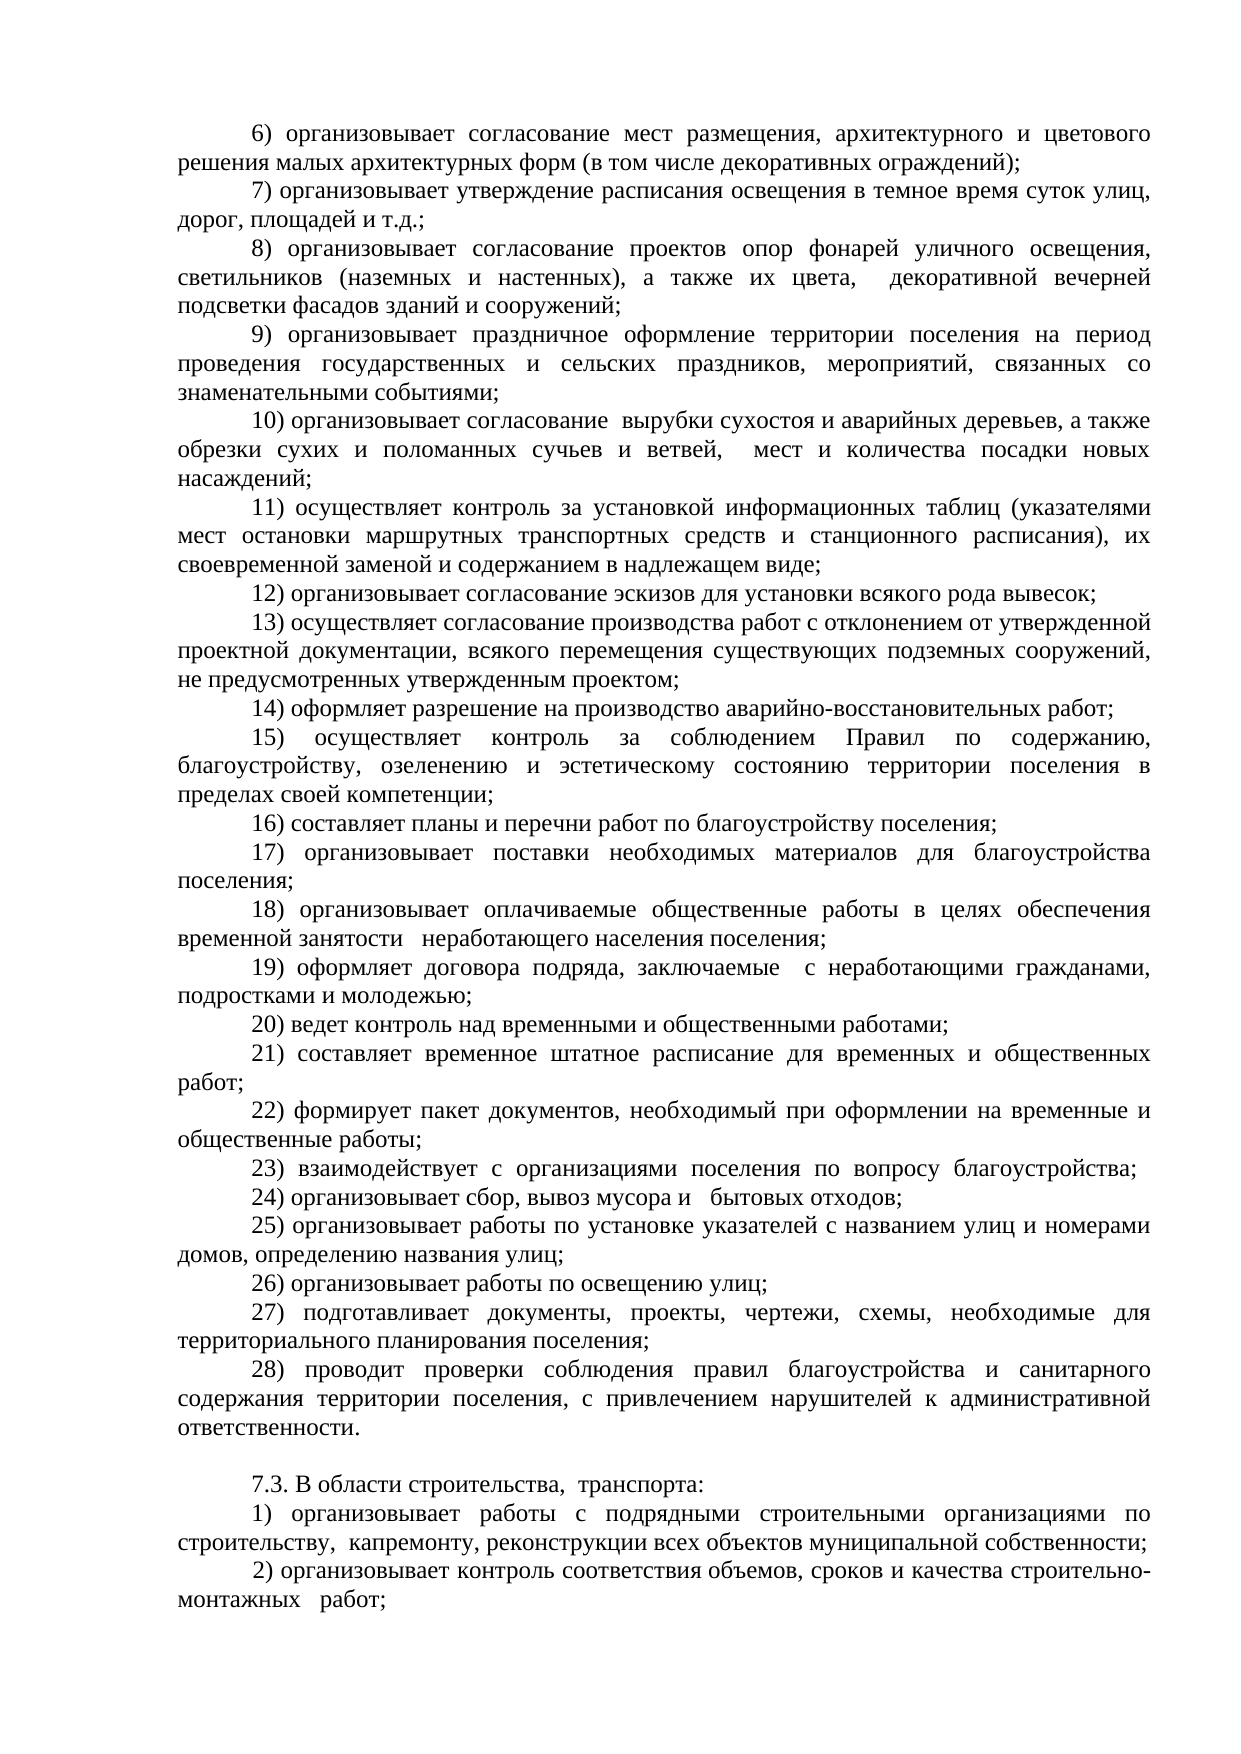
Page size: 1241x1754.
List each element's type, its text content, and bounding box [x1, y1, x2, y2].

list 6) организовывает согласование мест размещения, архитектурного и цветового решения малых архитектурных форм (в том числе декоративных ограждений); [177, 118, 1152, 176]
list 18) организовывает оплачиваемые общественные работы в целях обеспечения временной занятости неработающего населения поселения; [177, 894, 1152, 952]
list 7.3. В области строительства, транспорта: [177, 1469, 1152, 1498]
list 21) составляет временное штатное расписание для временных и общественных работ; [177, 1038, 1152, 1096]
list 10) организовывает согласование вырубки сухостоя и аварийных деревьев, а также обрезки сухих и поломанных сучьев и ветвей, мест и количества посадки новых насаждений; [177, 406, 1152, 492]
list 17) организовывает поставки необходимых материалов для благоустройства поселения; [177, 837, 1152, 894]
list 7) организовывает утверждение расписания освещения в темное время суток улиц, дорог, площадей и т.д.; [177, 176, 1152, 233]
list 15) осуществляет контроль за соблюдением Правил по содержанию, благоустройству, озеленению и эстетическому состоянию территории поселения в пределах своей компетенции; [177, 722, 1152, 808]
list 19) оформляет договора подряда, заключаемые с неработающими гражданами, подростками и молодежью; [177, 952, 1152, 1009]
list 16) составляет планы и перечни работ по благоустройству поселения; [177, 808, 1152, 837]
list 28) проводит проверки соблюдения правил благоустройства и санитарного содержания территории поселения, с привлечением нарушителей к административной ответственности. [177, 1354, 1152, 1469]
text 2) организовывает контроль соответствия объемов, сроков и качества строительно-монтажных работ; [177, 1556, 1152, 1613]
list 27) подготавливает документы, проекты, чертежи, схемы, необходимые для территориального планирования поселения; [177, 1297, 1152, 1354]
list 12) организовывает согласование эскизов для установки всякого рода вывесок; [177, 578, 1152, 607]
list 9) организовывает праздничное оформление территории поселения на период проведения государственных и сельских праздников, мероприятий, связанных со знаменательными событиями; [177, 319, 1152, 406]
list 14) оформляет разрешение на производство аварийно-восстановительных работ; [177, 693, 1152, 722]
list 8) организовывает согласование проектов опор фонарей уличного освещения, светильников (наземных и настенных), а также их цвета, декоративной вечерней подсветки фасадов зданий и сооружений; [177, 233, 1152, 319]
text 1) организовывает работы с подрядными строительными организациями по строительству, капремонту, реконструкции всех объектов муниципальной собственности; [102, 1498, 1152, 1556]
list 22) формирует пакет документов, необходимый при оформлении на временные и общественные работы; [177, 1096, 1152, 1153]
list 20) ведет контроль над временными и общественными работами; [177, 1009, 1152, 1038]
list 23) взаимодействует с организациями поселения по вопросу благоустройства; 24) организовывает сбор, вывоз мусора и бытовых отходов; [177, 1153, 1152, 1211]
list 11) осуществляет контроль за установкой информационных таблиц (указателями мест остановки маршрутных транспортных средств и станционного расписания), их своевременной заменой и содержанием в надлежащем виде; [177, 492, 1152, 578]
list 25) организовывает работы по установке указателей с названием улиц и номерами домов, определению названия улиц; [177, 1211, 1152, 1268]
list 13) осуществляет согласование производства работ с отклонением от утвержденной проектной документации, всякого перемещения существующих подземных сооружений, не предусмотренных утвержденным проектом; [177, 607, 1152, 693]
list 26) организовывает работы по освещению улиц; [177, 1268, 1152, 1297]
